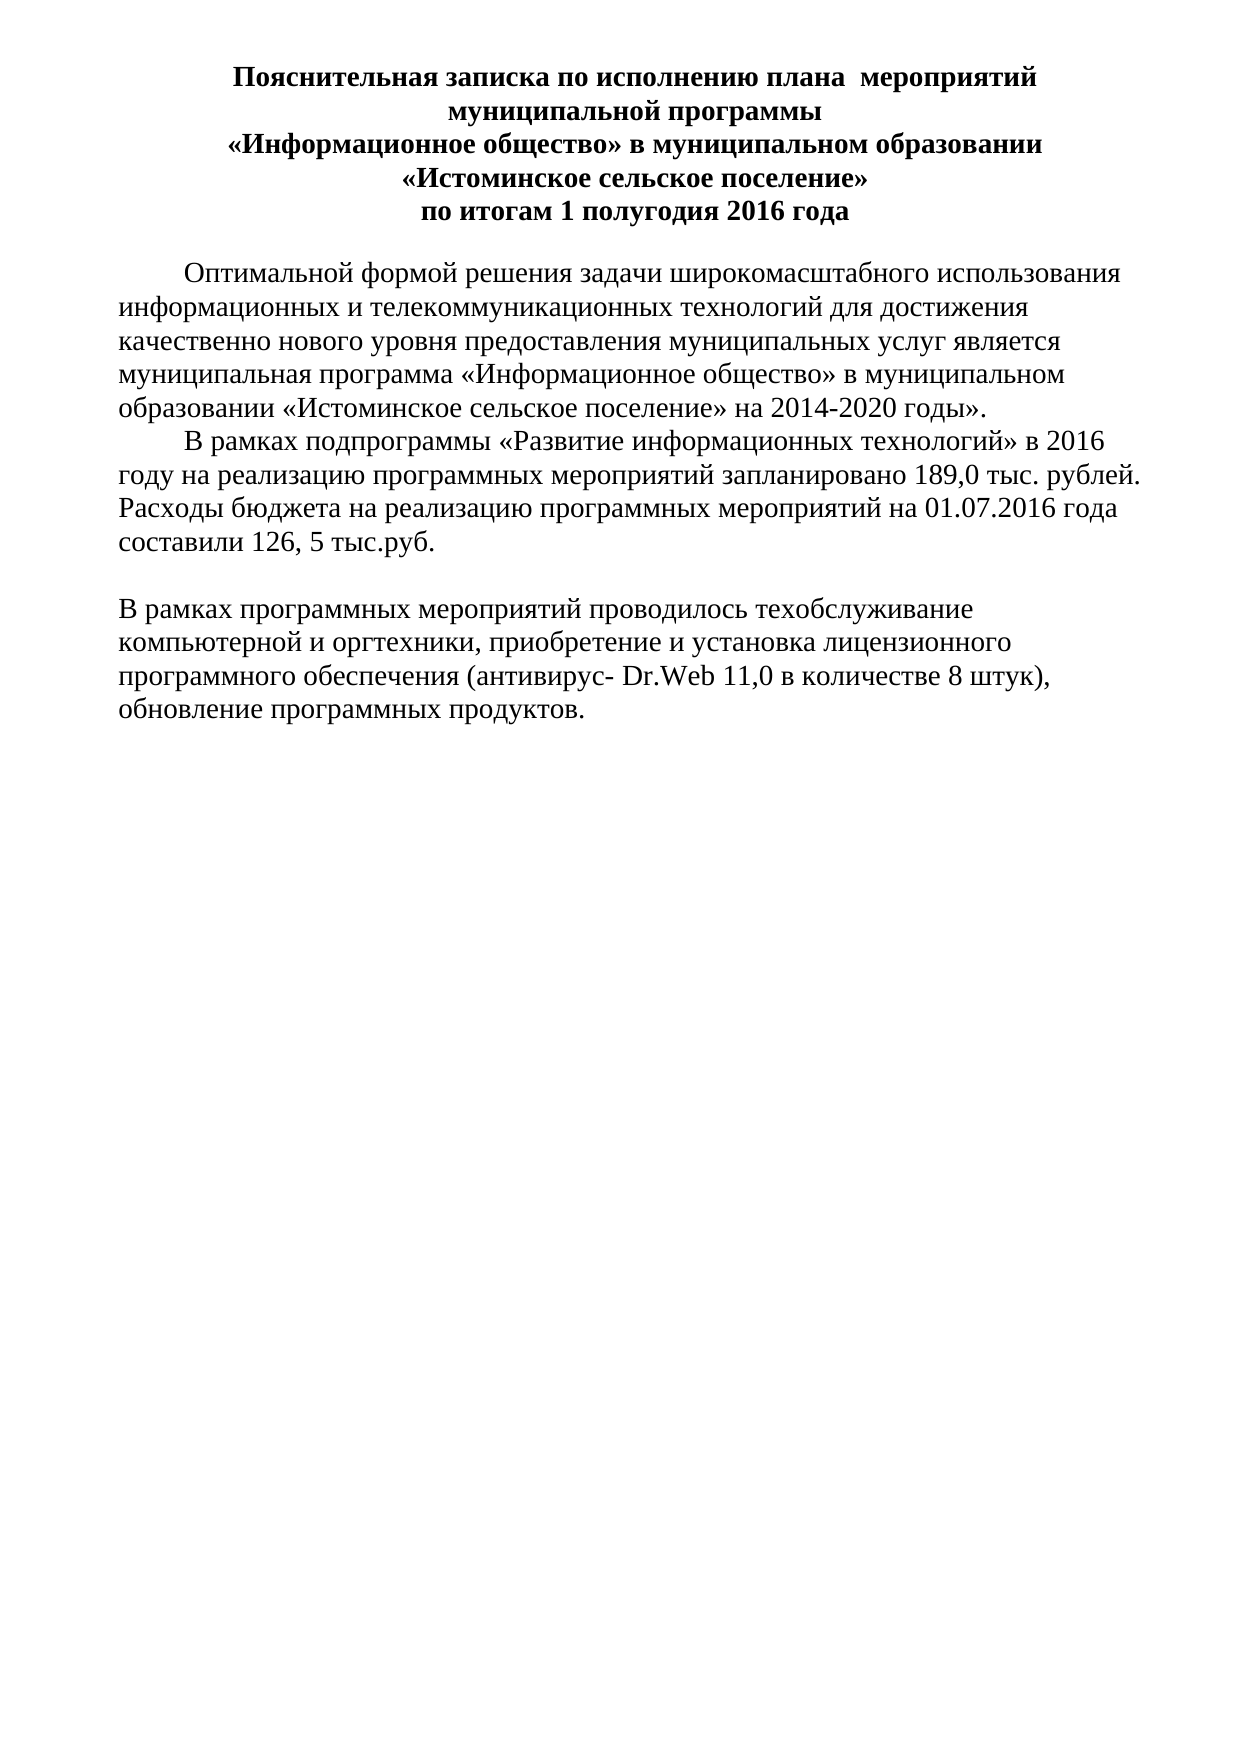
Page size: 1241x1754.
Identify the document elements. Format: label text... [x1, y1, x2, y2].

text В рамках подпрограммы «Развитие информационных технологий» в 2016 году на реализацию программных мероприятий запланировано 189,0 тыс. рублей. Расходы бюджета на реализацию программных мероприятий на 01.07.2016 года составили 126, 5 тыс.руб. [118, 423, 1152, 557]
text Оптимальной формой решения задачи широкомасштабного использования информационных и телекоммуникационных технологий для достижения качественно нового уровня предоставления муниципальных услуг является муниципальная программа «Информационное общество» в муниципальном образовании «Истоминское сельское поселение» на 2014-2020 годы». [118, 256, 1152, 423]
text муниципальной программы [118, 93, 1152, 126]
text Пояснительная записка по исполнению плана мероприятий [118, 59, 1152, 93]
text «Информационное общество» в муниципальном образовании [118, 126, 1152, 160]
text В рамках программных мероприятий проводилось техобслуживание компьютерной и оргтехники, приобретение и установка лицензионного программного обеспечения (антивирус- Dr.Web 11,0 в количестве 8 штук), обновление программных продуктов. [118, 591, 1152, 725]
text «Истоминское сельское поселение» [118, 160, 1152, 193]
text по итогам 1 полугодия 2016 года [118, 193, 1152, 227]
